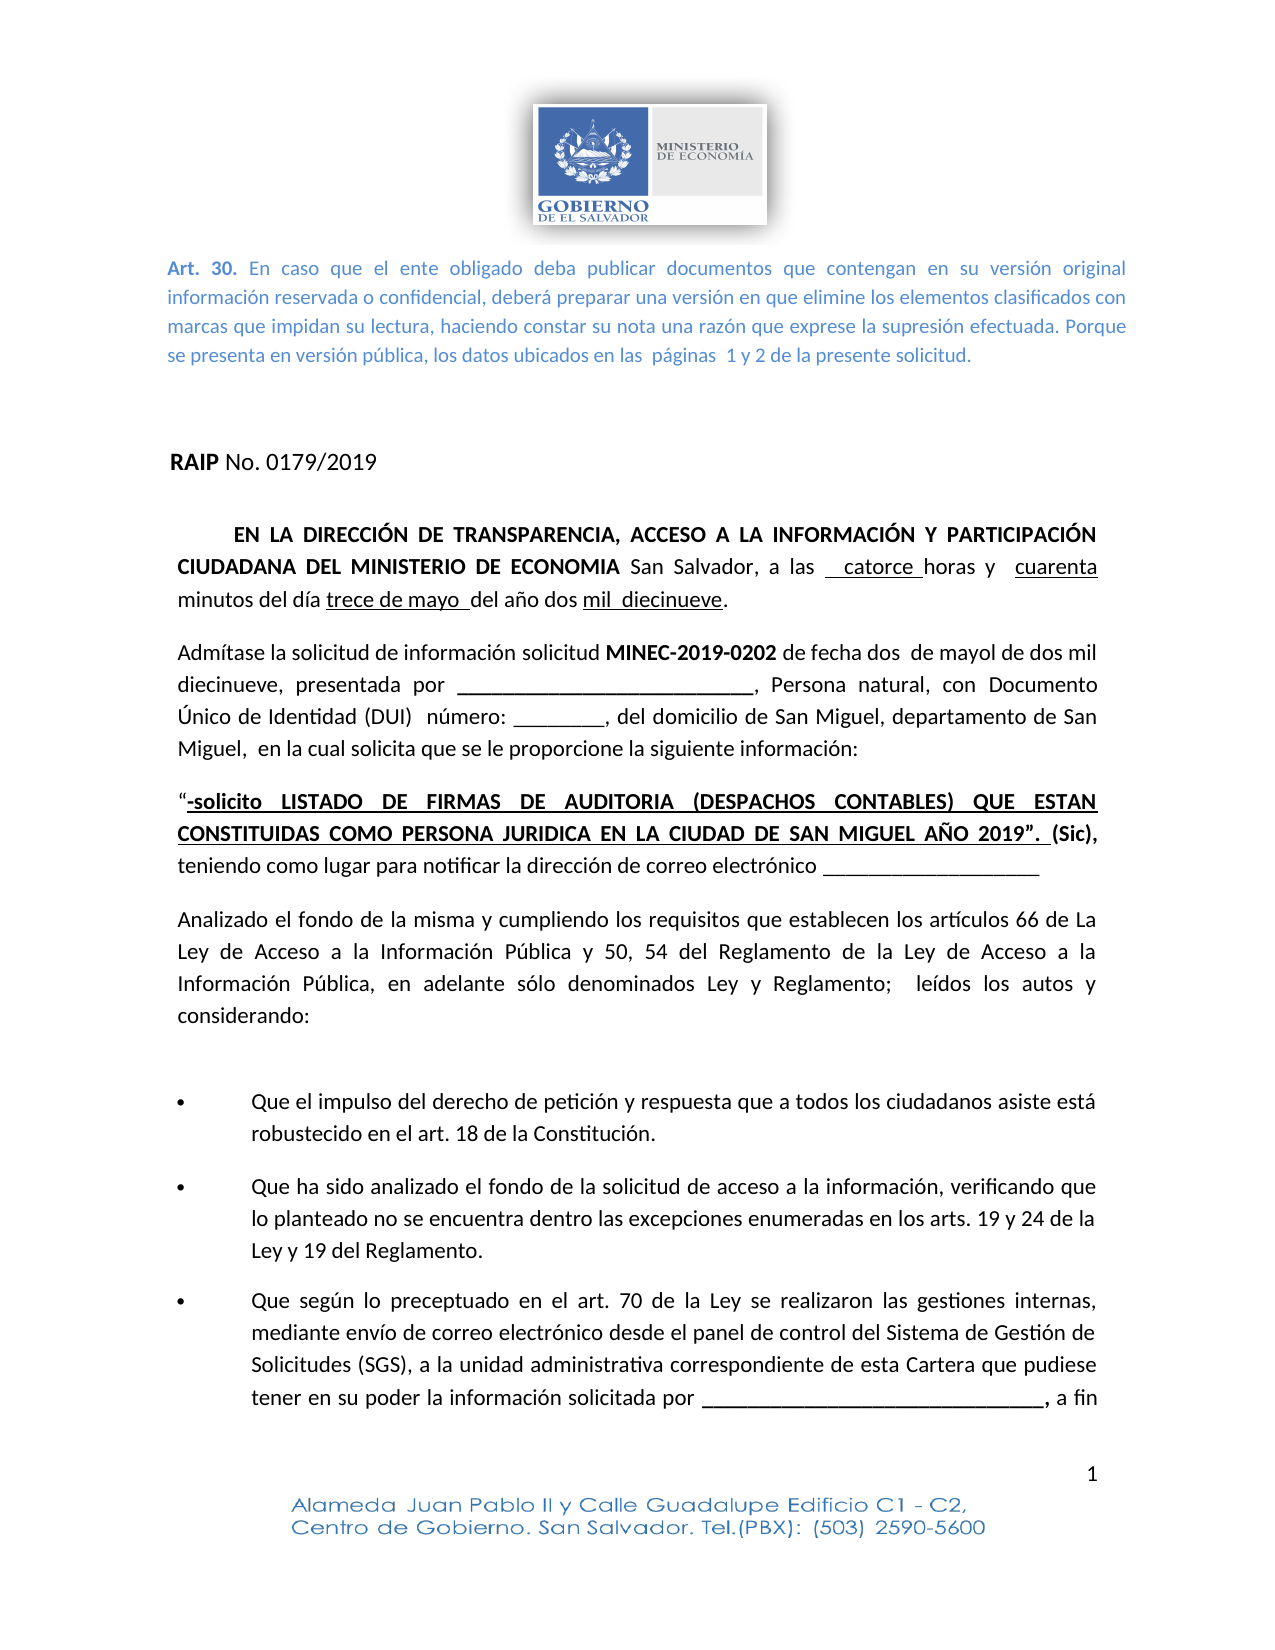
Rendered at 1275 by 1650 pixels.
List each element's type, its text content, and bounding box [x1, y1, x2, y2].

picture [533, 104, 767, 225]
text “-solicito LISTADO DE FIRMAS DE AUDITORIA (DESPACHOS CONTABLES) QUE ESTAN CONSTITUIDAS COMO PERSONA JURIDICA EN LA CIUDAD DE SAN MIGUEL AÑO 2019”. (Sic), teniendo como lugar para notificar la dirección de correo electrónico ___________________ [177, 787, 1098, 880]
list Que el impulso del derecho de petición y respuesta que a todos los ciudadanos asiste está robustecido en el art. 18 de la Constitución. [177, 1087, 1098, 1147]
text Admítase la solicitud de información solicitud MINEC-2019-0202 de fecha dos de mayol de dos mil diecinueve, presentada por __________________________, Persona natural, con Documento Único de Identidad (DUI) número: ________, del domicilio de San Miguel, departamento de San Miguel, en la cual solicita que se le proporcione la siguiente información: [177, 638, 1098, 762]
text BC [177, 467, 1098, 495]
text EN LA DIRECCIÓN DE TRANSPARENCIA, ACCESO A LA INFORMACIÓN Y PARTICIPACIÓN CIUDADANA DEL MINISTERIO DE ECONOMIA San Salvador, a las catorce horas y cuarenta minutos del día trece de mayo del año dos mil diecinueve. [177, 520, 1098, 613]
list Que ha sido analizado el fondo de la solicitud de acceso a la información, verificando que lo planteado no se encuentra dentro las excepciones enumeradas en los arts. 19 y 24 de la Ley y 19 del Reglamento. [177, 1172, 1098, 1264]
picture [276, 1487, 999, 1549]
text Analizado el fondo de la misma y cumpliendo los requisitos que establecen los artículos 66 de La Ley de Acceso a la Información Pública y 50, 54 del Reglamento de la Ley de Acceso a la Información Pública, en adelante sólo denominados Ley y Reglamento; leídos los autos y considerando: [177, 905, 1098, 1029]
